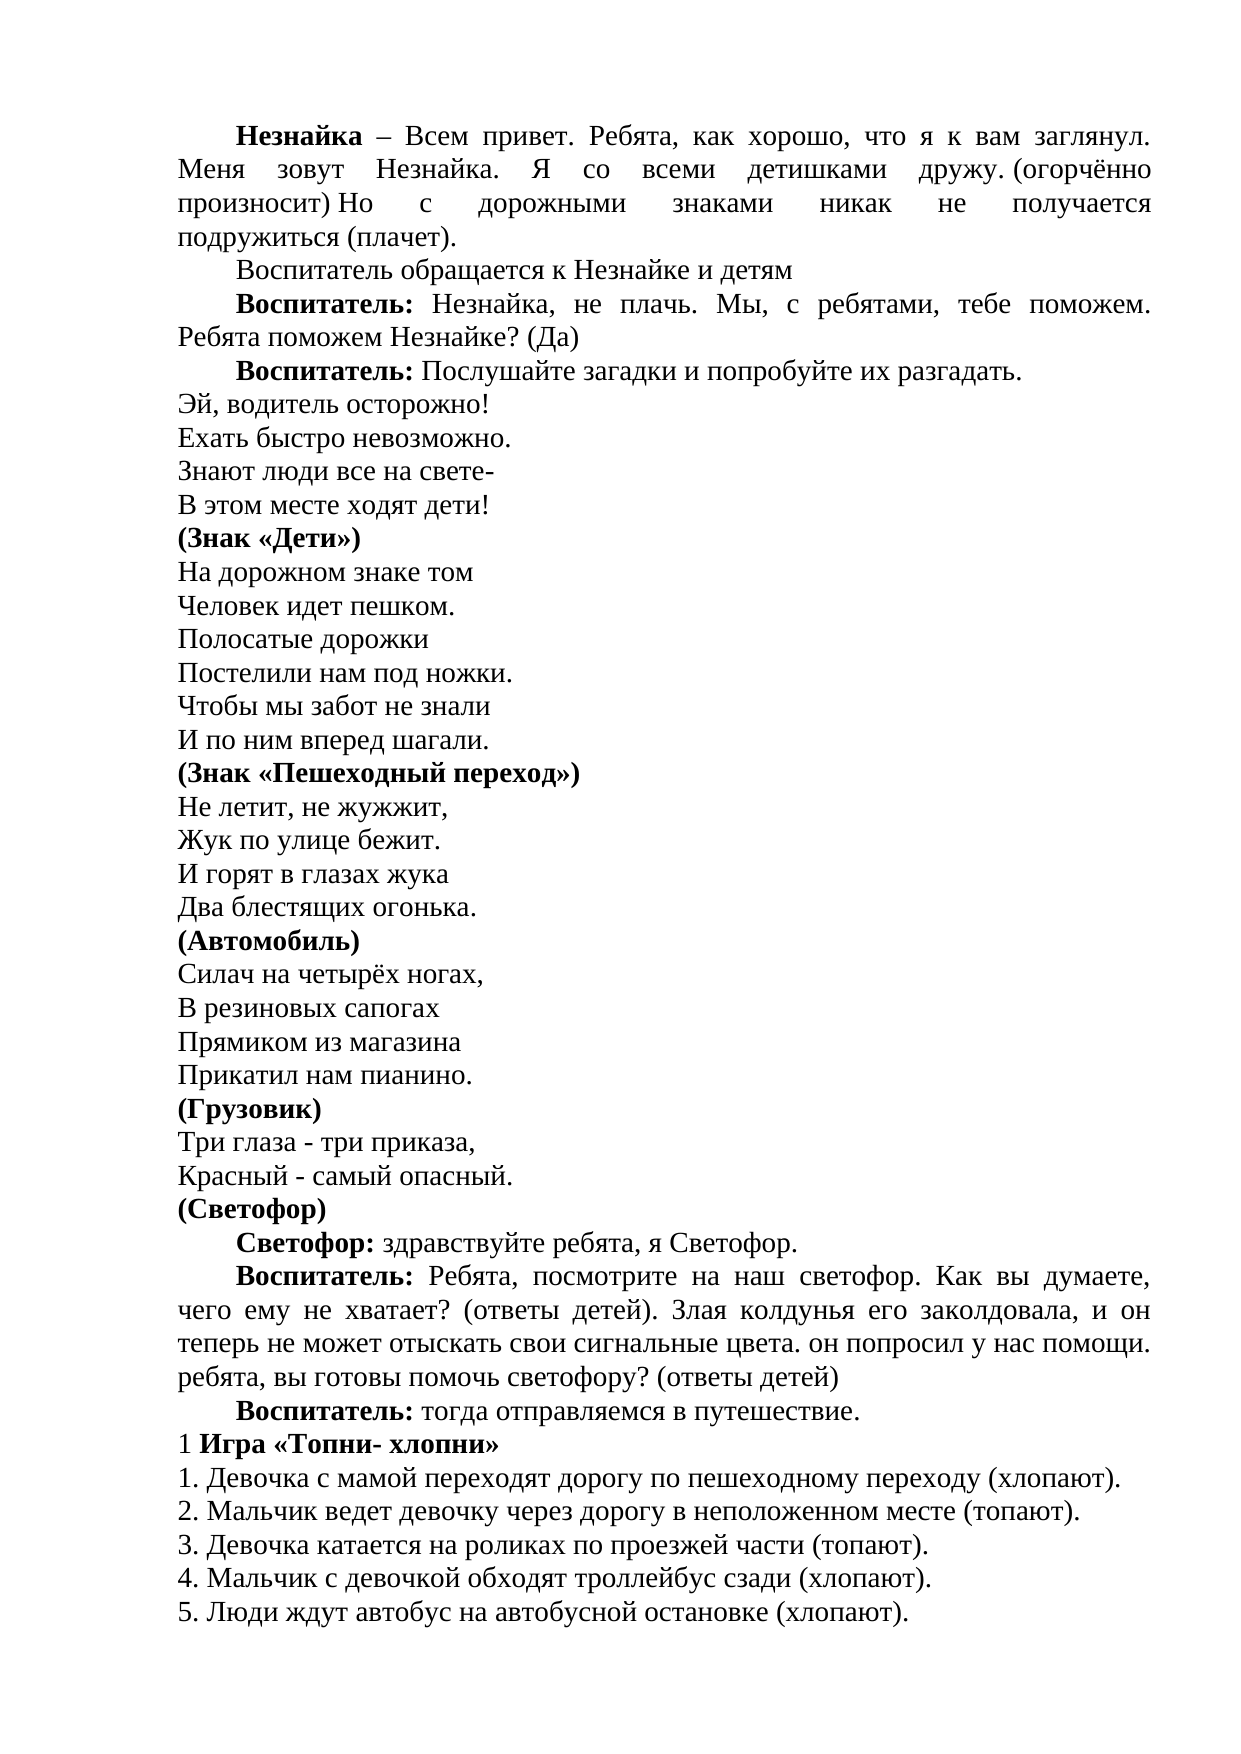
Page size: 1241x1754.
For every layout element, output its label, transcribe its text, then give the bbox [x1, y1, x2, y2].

text Воспитатель: Ребята, посмотрите на наш светофор. Как вы думаете, чего ему не хватает? (ответы детей). Злая колдунья его заколдовала, и он теперь не может отыскать свои сигнальные цвета. он попросил у нас помощи. ребята, вы готовы помочь светофору? (ответы детей) [177, 1258, 1152, 1393]
text Не летит, не жужжит, [177, 789, 1152, 822]
text На дорожном знаке том [177, 554, 1152, 588]
text Постелили нам под ножки. [177, 655, 1152, 688]
text 5. Люди ждут автобус на автобусной остановке (хлопают). [177, 1594, 1152, 1627]
text Чтобы мы забот не знали [177, 688, 1152, 722]
text Воспитатель: Послушайте загадки и попробуйте их разгадать. [177, 353, 1152, 386]
text Воспитатель: тогда отправляемся в путешествие. [177, 1393, 1152, 1426]
text (Светофор) [177, 1191, 1152, 1225]
text Человек идет пешком. [177, 588, 1152, 621]
text (Знак «Дети») [177, 521, 1152, 554]
text В резиновых сапогах [177, 990, 1152, 1024]
text Красный - самый опасный. [177, 1158, 1152, 1191]
text 3. Девочка катается на роликах по проезжей части (топают). [177, 1527, 1152, 1560]
text И горят в глазах жука [177, 856, 1152, 889]
text Полосатые дорожки [177, 621, 1152, 655]
text Воспитатель обращается к Незнайке и детям [177, 252, 1152, 286]
text (Знак «Пешеходный переход») [177, 755, 1152, 789]
text Эй, водитель осторожно! [177, 386, 1152, 420]
text (Грузовик) [177, 1091, 1152, 1124]
text 1 Игра «Топни- хлопни» [177, 1426, 1152, 1460]
text Ехать быстро невозможно. [177, 420, 1152, 453]
text Жук по улице бежит. [177, 822, 1152, 856]
text 2. Мальчик ведет девочку через дорогу в неположенном месте (топают). [177, 1493, 1152, 1527]
text (Автомобиль) [177, 923, 1152, 957]
text Силач на четырёх ногах, [177, 957, 1152, 990]
text И по ним вперед шагали. [177, 722, 1152, 755]
text Три глаза - три приказа, [177, 1124, 1152, 1158]
text Воспитатель: Незнайка, не плачь. Мы, с ребятами, тебе поможем. Ребята поможем Незнайке? (Да) [177, 286, 1152, 353]
text Прямиком из магазина [177, 1024, 1152, 1057]
text Прикатил нам пианино. [177, 1057, 1152, 1091]
text Два блестящих огонька. [177, 889, 1152, 923]
text В этом месте ходят дети! [177, 487, 1152, 521]
text Светофор: здравствуйте ребята, я Светофор. [177, 1225, 1152, 1258]
text 4. Мальчик с девочкой обходят троллейбус сзади (хлопают). [177, 1560, 1152, 1594]
text Незнайка – Всем привет. Ребята, как хорошо, что я к вам заглянул. Меня зовут Незнайка. Я со всеми детишками дружу. (огорчённо произносит) Но с дорожными знаками никак не получается подружиться (плачет). [177, 118, 1152, 252]
text Знают люди все на свете- [177, 453, 1152, 487]
text 1. Девочка с мамой переходят дорогу по пешеходному переходу (хлопают). [177, 1460, 1152, 1493]
